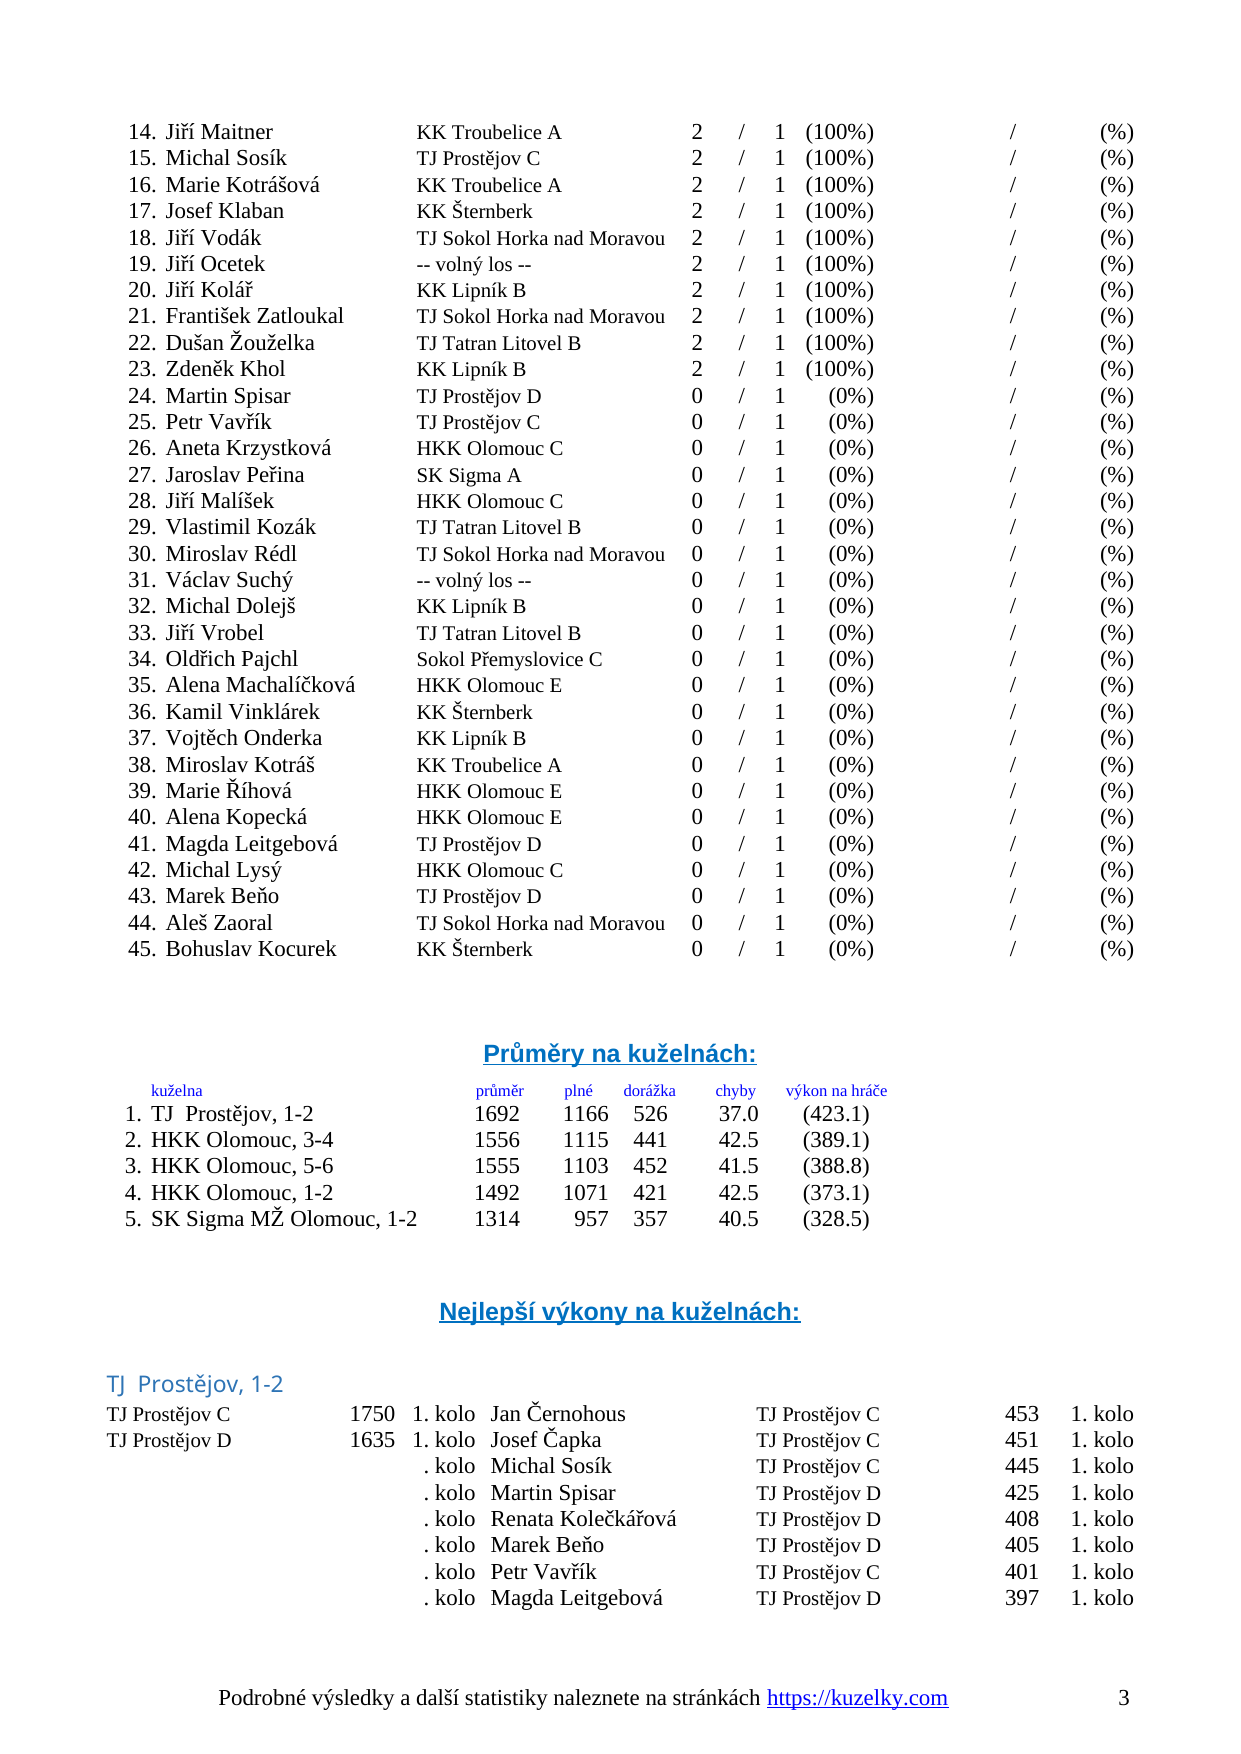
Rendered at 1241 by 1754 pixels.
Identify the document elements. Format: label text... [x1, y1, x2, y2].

text 22. Dušan Žouželka TJ Tatran Litovel B 2 / 1 (100%) / (%) [106, 329, 1134, 355]
text 29. Vlastimil Kozák TJ Tatran Litovel B 0 / 1 (0%) / (%) [106, 513, 1134, 540]
text 19. Jiří Ocetek -- volný los -- 2 / 1 (100%) / (%) [106, 250, 1134, 276]
text . kolo Marek Beňo TJ Prostějov D 405 1. kolo [106, 1531, 1134, 1558]
text 14. Jiří Maitner KK Troubelice A 2 / 1 (100%) / (%) [106, 118, 1134, 144]
text 32. Michal Dolejš KK Lipník B 0 / 1 (0%) / (%) [106, 592, 1134, 619]
text 28. Jiří Malíšek HKK Olomouc C 0 / 1 (0%) / (%) [106, 487, 1134, 513]
text 43. Marek Beňo TJ Prostějov D 0 / 1 (0%) / (%) [106, 882, 1134, 909]
text 44. Aleš Zaoral TJ Sokol Horka nad Moravou 0 / 1 (0%) / (%) [106, 909, 1134, 935]
text 37. Vojtěch Onderka KK Lipník B 0 / 1 (0%) / (%) [106, 724, 1134, 751]
text TJ Prostějov C 1750 1. kolo Jan Černohous TJ Prostějov C 453 1. kolo [106, 1399, 1134, 1426]
text 15. Michal Sosík TJ Prostějov C 2 / 1 (100%) / (%) [106, 144, 1134, 171]
text 31. Václav Suchý -- volný los -- 0 / 1 (0%) / (%) [106, 566, 1134, 592]
text 21. František Zatloukal TJ Sokol Horka nad Moravou 2 / 1 (100%) / (%) [106, 303, 1134, 329]
text Nejlepší výkony na kuželnách: [94, 1297, 1145, 1325]
text 18. Jiří Vodák TJ Sokol Horka nad Moravou 2 / 1 (100%) / (%) [106, 223, 1134, 250]
text 34. Oldřich Pajchl Sokol Přemyslovice C 0 / 1 (0%) / (%) [106, 645, 1134, 672]
text 40. Alena Kopecká HKK Olomouc E 0 / 1 (0%) / (%) [106, 803, 1134, 830]
subtitle TJ Prostějov, 1-2 [106, 1368, 1134, 1399]
text 41. Magda Leitgebová TJ Prostějov D 0 / 1 (0%) / (%) [106, 830, 1134, 856]
text 23. Zdeněk Khol KK Lipník B 2 / 1 (100%) / (%) [106, 355, 1134, 382]
text 17. Josef Klaban KK Šternberk 2 / 1 (100%) / (%) [106, 197, 1134, 223]
text 38. Miroslav Kotráš KK Troubelice A 0 / 1 (0%) / (%) [106, 751, 1134, 777]
text . kolo Martin Spisar TJ Prostějov D 425 1. kolo [106, 1479, 1134, 1505]
text TJ Prostějov D 1635 1. kolo Josef Čapka TJ Prostějov C 451 1. kolo [106, 1426, 1134, 1452]
text 20. Jiří Kolář KK Lipník B 2 / 1 (100%) / (%) [106, 276, 1134, 303]
text 27. Jaroslav Peřina SK Sigma A 0 / 1 (0%) / (%) [106, 461, 1134, 487]
text Průměry na kuželnách: [94, 1039, 1145, 1068]
text . kolo Petr Vavřík TJ Prostějov C 401 1. kolo [106, 1558, 1134, 1584]
text 45. Bohuslav Kocurek KK Šternberk 0 / 1 (0%) / (%) [106, 935, 1134, 961]
text . kolo Michal Sosík TJ Prostějov C 445 1. kolo [106, 1452, 1134, 1479]
text 3. HKK Olomouc, 5-6 1555 1103 452 41.5 (388.8) [106, 1152, 1134, 1179]
text 1. TJ Prostějov, 1-2 1692 1166 526 37.0 (423.1) [106, 1099, 1134, 1126]
text . kolo Renata Kolečkářová TJ Prostějov D 408 1. kolo [106, 1505, 1134, 1531]
text 25. Petr Vavřík TJ Prostějov C 0 / 1 (0%) / (%) [106, 408, 1134, 434]
text 42. Michal Lysý HKK Olomouc C 0 / 1 (0%) / (%) [106, 856, 1134, 882]
text 24. Martin Spisar TJ Prostějov D 0 / 1 (0%) / (%) [106, 382, 1134, 408]
text 33. Jiří Vrobel TJ Tatran Litovel B 0 / 1 (0%) / (%) [106, 619, 1134, 645]
text 16. Marie Kotrášová KK Troubelice A 2 / 1 (100%) / (%) [106, 171, 1134, 197]
text 36. Kamil Vinklárek KK Šternberk 0 / 1 (0%) / (%) [106, 698, 1134, 724]
text . kolo Magda Leitgebová TJ Prostějov D 397 1. kolo [106, 1584, 1134, 1610]
text 35. Alena Machalíčková HKK Olomouc E 0 / 1 (0%) / (%) [106, 672, 1134, 698]
text 5. SK Sigma MŽ Olomouc, 1-2 1314 957 357 40.5 (328.5) [106, 1205, 1134, 1231]
text 4. HKK Olomouc, 1-2 1492 1071 421 42.5 (373.1) [106, 1179, 1134, 1205]
text 30. Miroslav Rédl TJ Sokol Horka nad Moravou 0 / 1 (0%) / (%) [106, 540, 1134, 566]
text kuželna průměr plné dorážka chyby výkon na hráče [106, 1080, 1134, 1099]
text 2. HKK Olomouc, 3-4 1556 1115 441 42.5 (389.1) [106, 1126, 1134, 1152]
text 26. Aneta Krzystková HKK Olomouc C 0 / 1 (0%) / (%) [106, 434, 1134, 461]
text 39. Marie Říhová HKK Olomouc E 0 / 1 (0%) / (%) [106, 777, 1134, 803]
